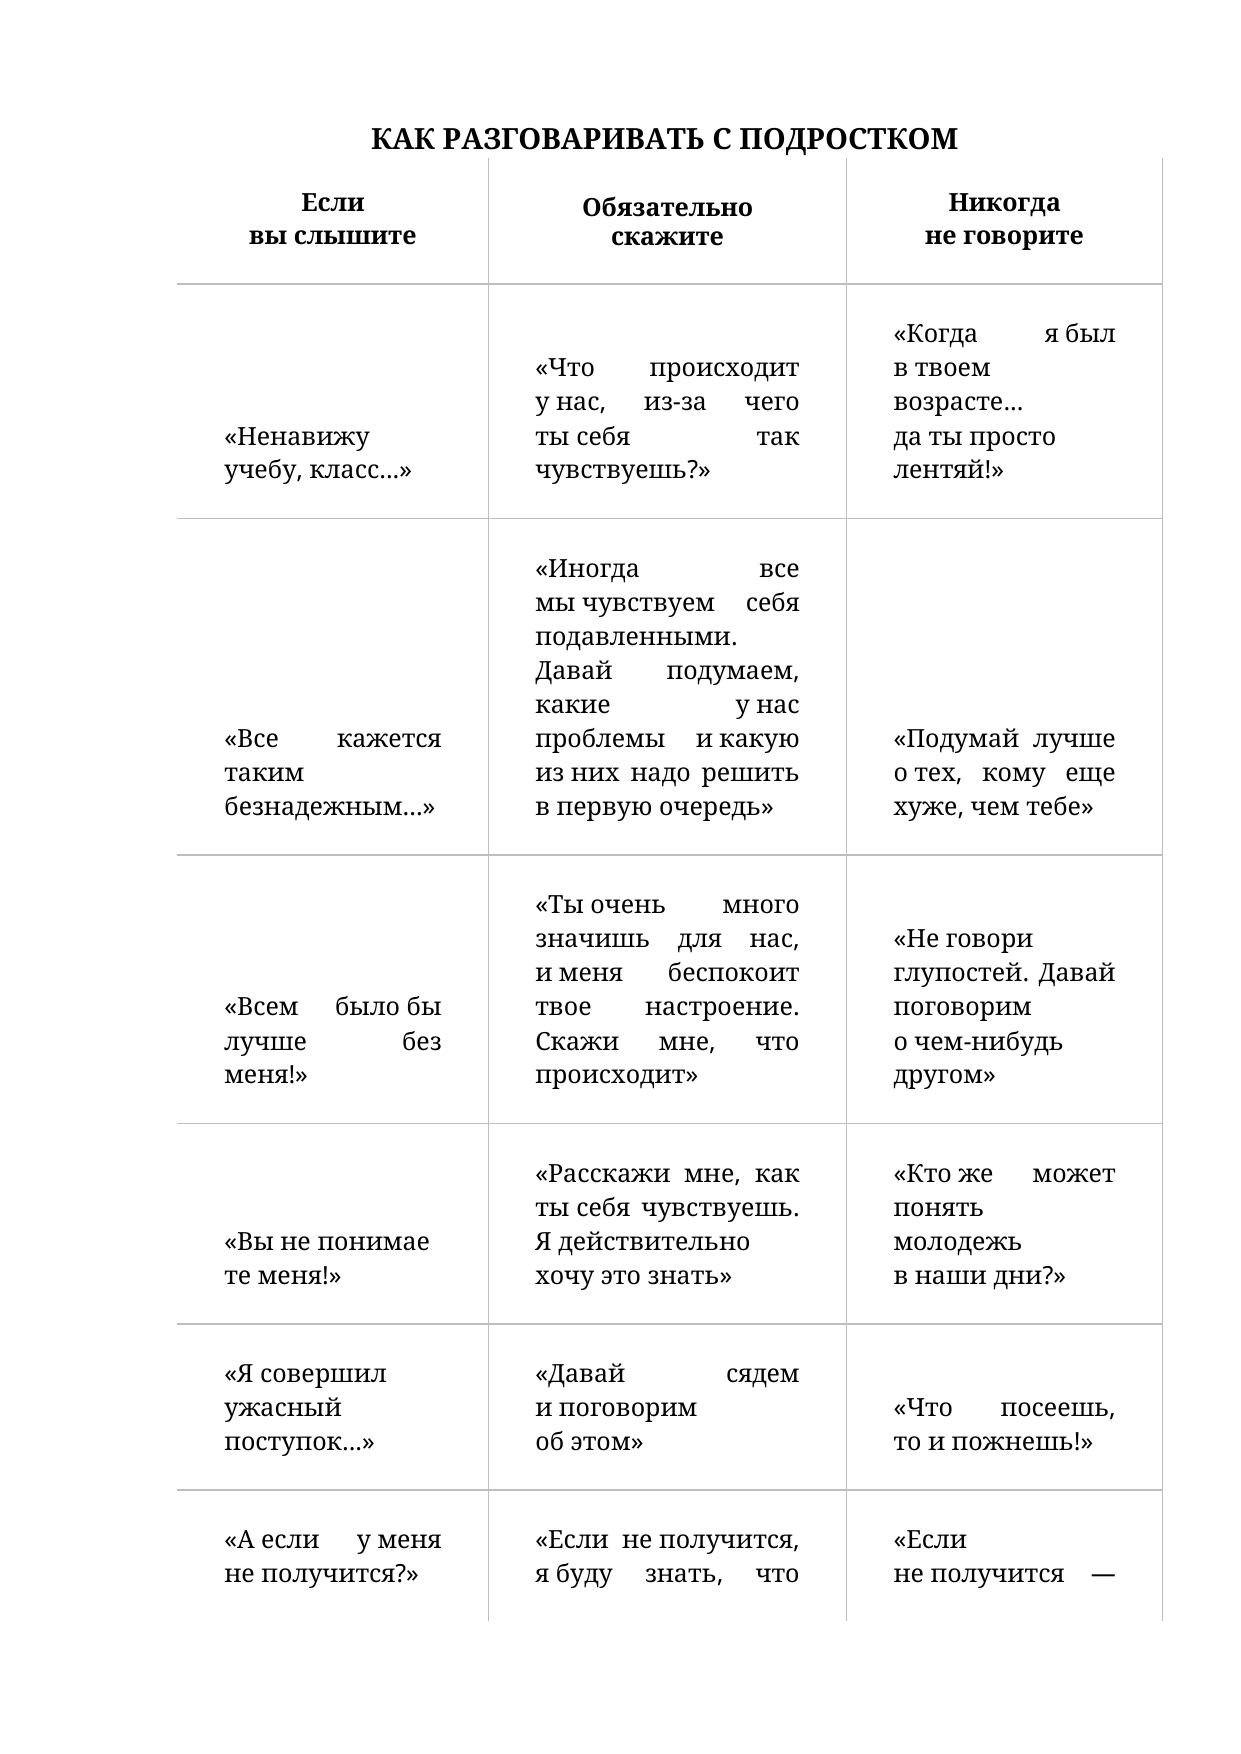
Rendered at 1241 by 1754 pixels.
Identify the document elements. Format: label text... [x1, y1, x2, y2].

table_cell «Подумай лучше о тех, кому еще хуже, чем тебе» [847, 519, 1162, 854]
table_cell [177, 1491, 488, 1621]
table_cell «Я совершил ужасный поступок...» [177, 1325, 488, 1489]
table_cell «Всем было бы лучше без меня!» [177, 856, 488, 1122]
table_cell «Иногда все мы чувствуем себя подавленными. Давай подумаем, какие у нас проблемы и какую из них надо решить в первую очередь» [489, 519, 846, 854]
table_header Если вы слышите [177, 158, 488, 283]
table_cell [847, 1491, 1162, 1621]
table_cell «Когда я был в твоем возрасте... да ты просто лентяй!» [847, 285, 1162, 517]
table_cell «Расскажи мне, как ты себя чувствуешь. Я действительно хочу это знать» [489, 1124, 846, 1323]
table_cell «Ненавижу учебу, класс...» [177, 285, 488, 517]
table_header Обязательно скажите [489, 158, 846, 283]
table_cell «Что посеешь, то и пожнешь!» [847, 1325, 1162, 1489]
table_cell «Не говори глупостей. Давай поговорим о чем-нибудь другом» [847, 856, 1162, 1122]
table_header Никогда не говорите [847, 158, 1162, 283]
table_cell «Давай сядем и поговорим об этом» [489, 1325, 846, 1489]
table_cell «Все кажется таким безнадежным...» [177, 519, 488, 854]
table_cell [489, 1491, 846, 1621]
table_cell «Вы не понимаете меня!» [177, 1124, 488, 1323]
table_cell «Что происходит у нас, из-за чего ты себя так чувствуешь?» [489, 285, 846, 517]
text КАК РАЗГОВАРИВАТЬ С ПОДРОСТКОМ [177, 118, 1152, 158]
table_cell «Ты очень много значишь для нас, и меня беспокоит твое настроение. Скажи мне, что происходит» [489, 856, 846, 1122]
table_cell «Кто же может понять молодежь в наши дни?» [847, 1124, 1162, 1323]
